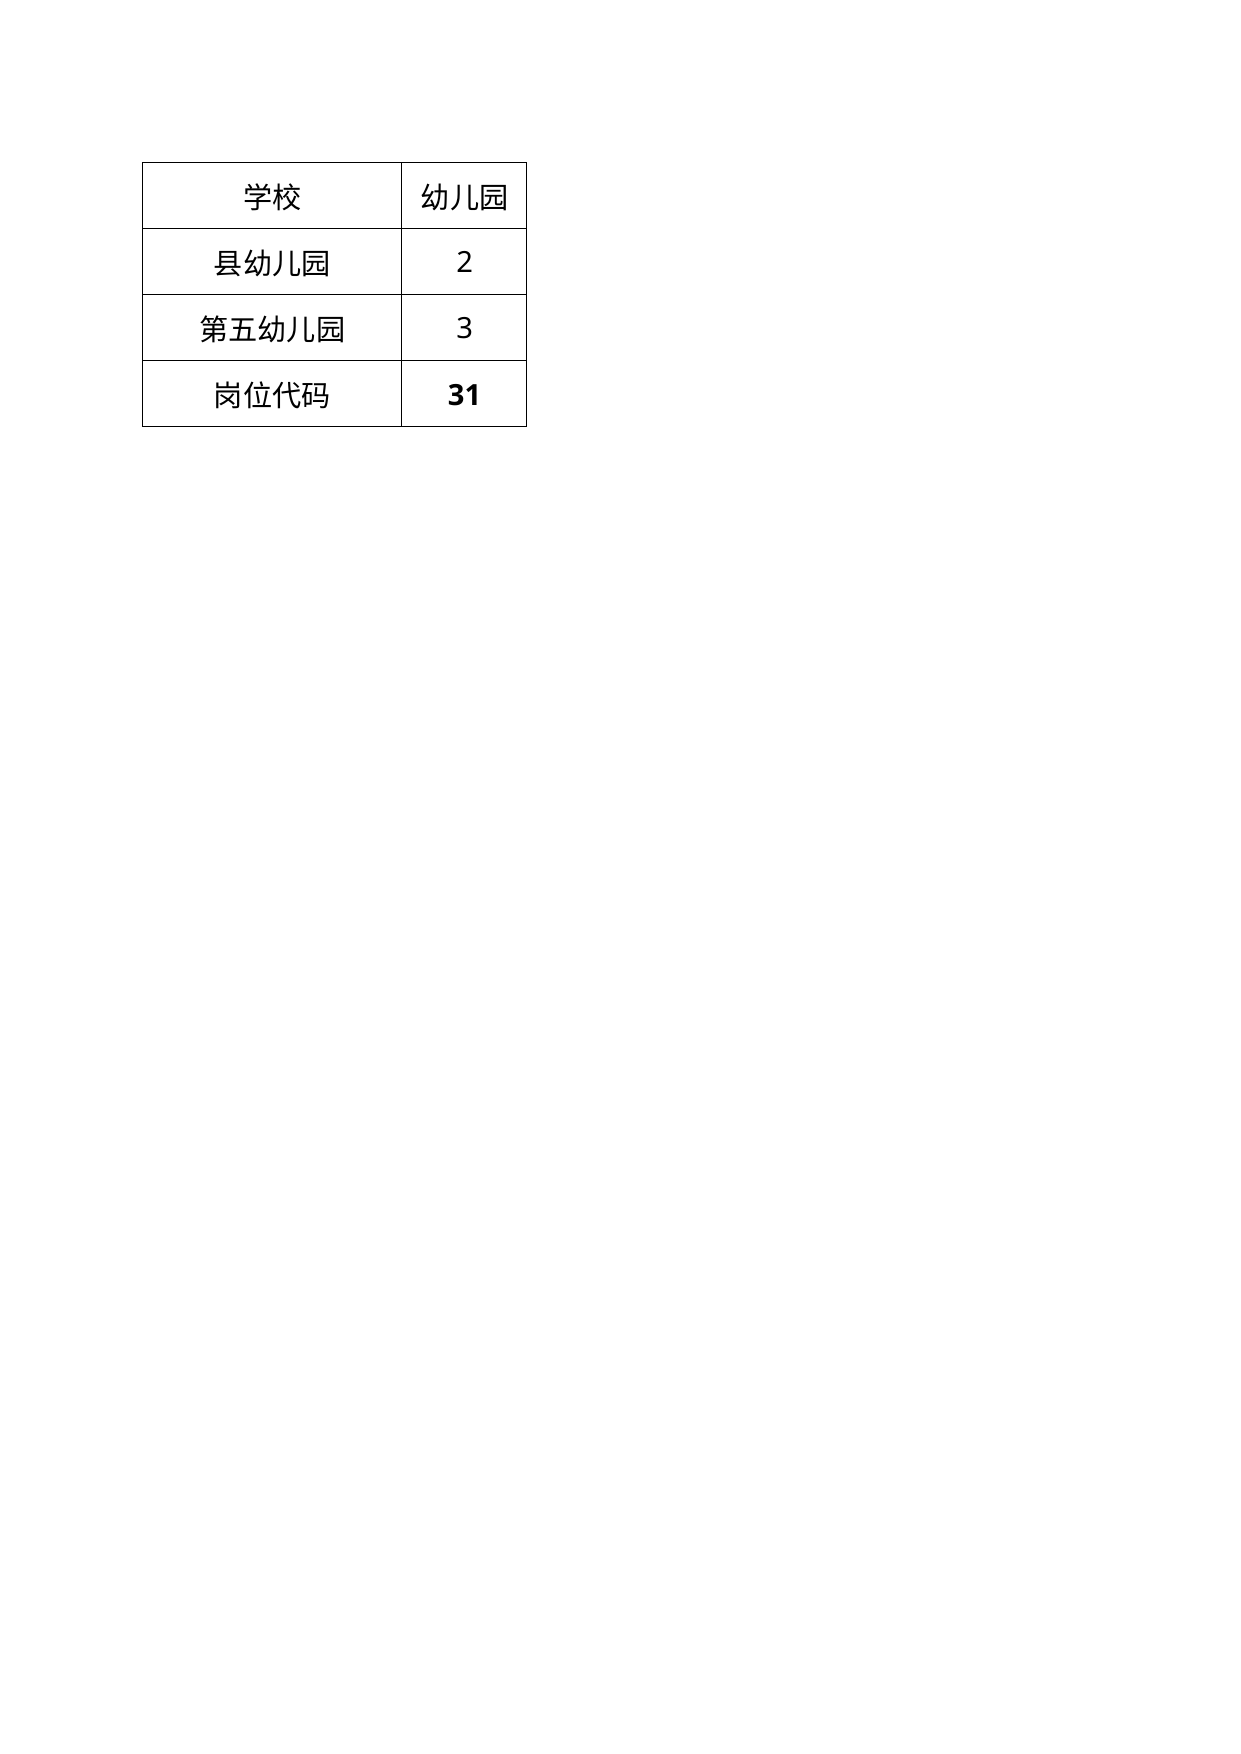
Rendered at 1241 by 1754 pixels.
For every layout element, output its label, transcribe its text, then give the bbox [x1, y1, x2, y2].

table_cell 2 [402, 229, 526, 294]
table_header 幼儿园 [402, 163, 526, 228]
table_cell 31 [402, 361, 526, 426]
table_cell 县幼儿园 [143, 229, 401, 294]
table_cell 第五幼儿园 [143, 295, 401, 360]
table_header 学校 [143, 163, 401, 228]
table_cell 3 [402, 295, 526, 360]
table_cell 岗位代码 [143, 361, 401, 426]
